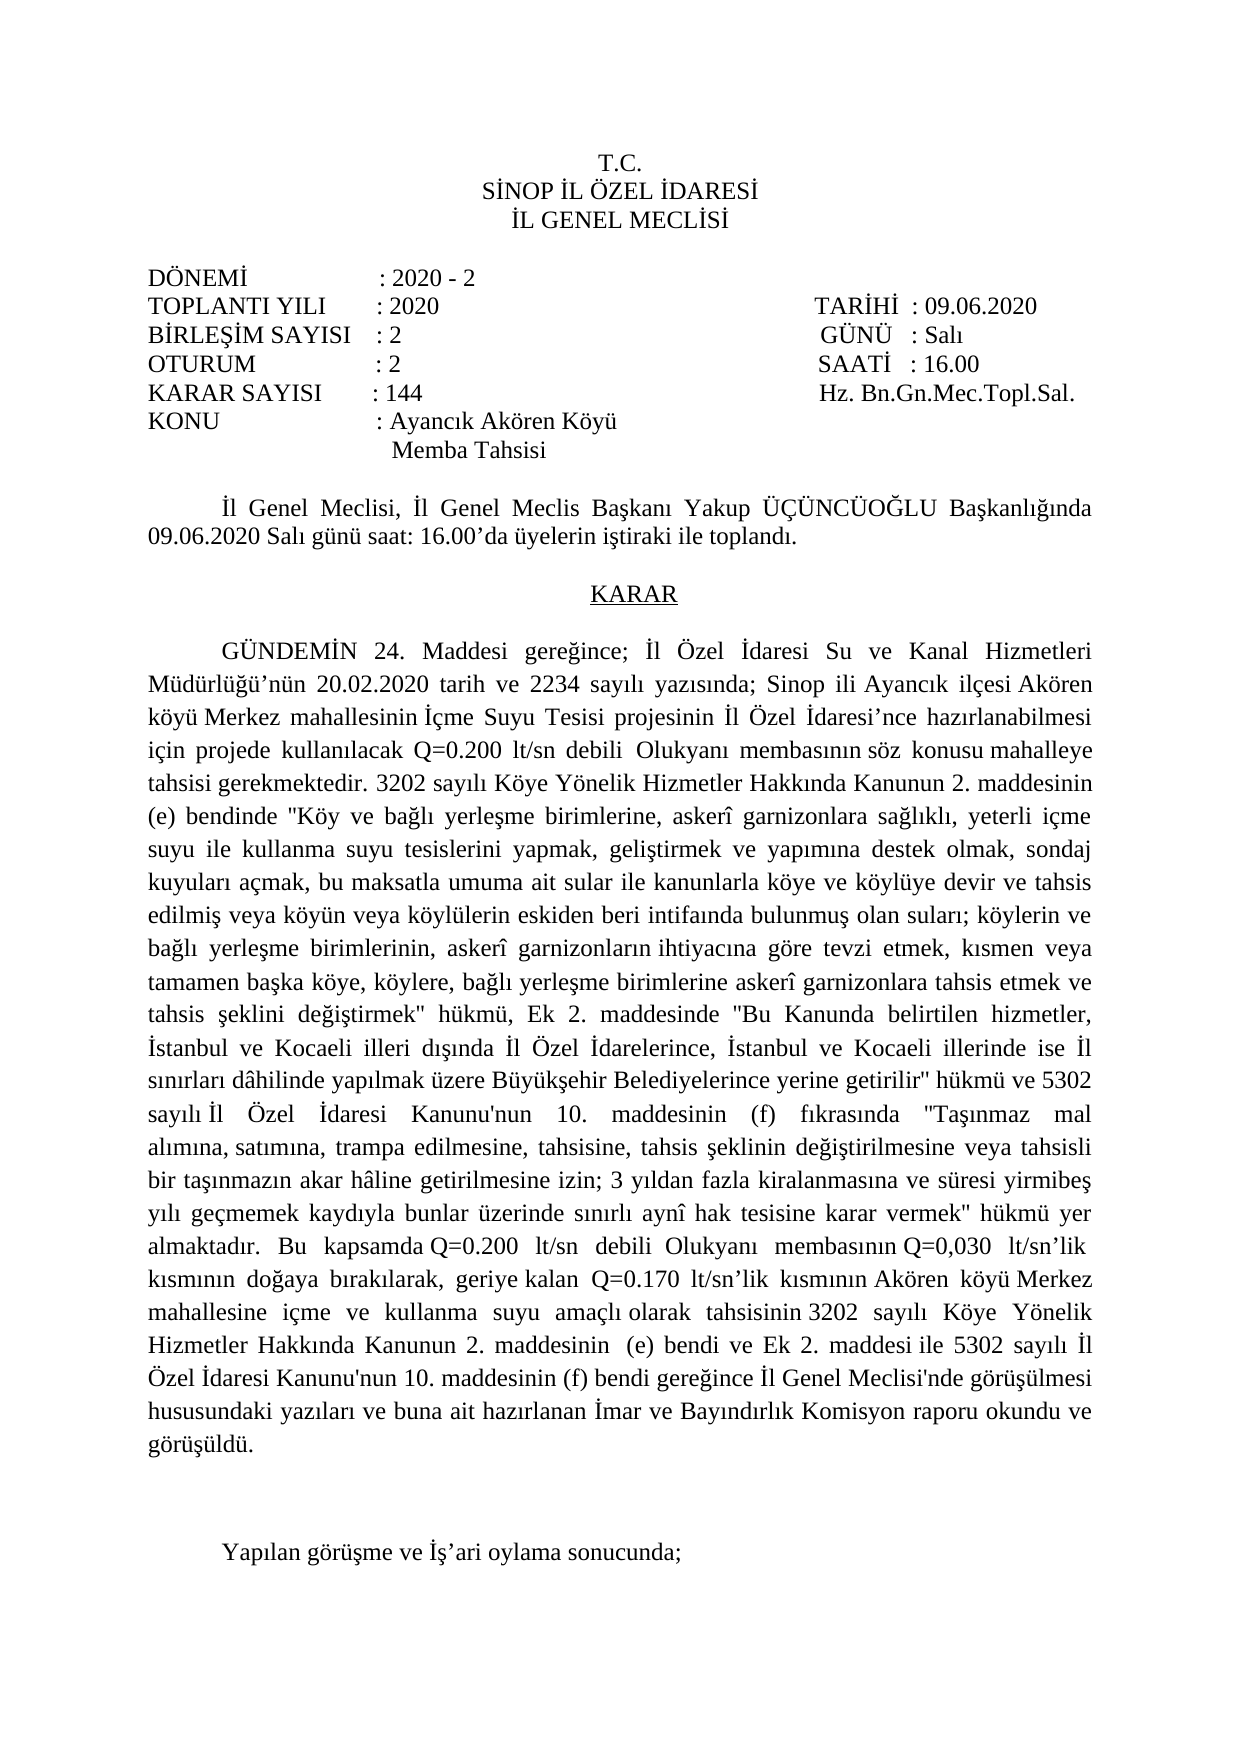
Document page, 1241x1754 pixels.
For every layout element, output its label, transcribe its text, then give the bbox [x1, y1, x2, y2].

text KARAR SAYISI : 144 Hz. Bn.Gn.Mec.Topl.Sal. [148, 378, 1093, 406]
text GÜNDEMİN 24. Maddesi gereğince; İl Özel İdaresi Su ve Kanal Hizmetleri Müdürlüğü’nün 20.02.2020 tarih ve 2234 sayılı yazısında; Sinop ili Ayancık ilçesi Akören köyü Merkez mahallesinin İçme Suyu Tesisi projesinin İl Özel İdaresi’nce hazırlanabilmesi için projede kullanılacak Q=0.200 lt/sn debili Olukyanı membasının söz konusu mahalleye tahsisi gerekmektedir. 3202 sayılı Köye Yönelik Hizmetler Hakkında Kanunun 2. maddesinin (e) bendinde ''Köy ve bağlı yerleşme birimlerine, askerî garnizonlara sağlıklı, yeterli içme suyu ile kullanma suyu tesislerini yapmak, geliştirmek ve yapımına destek olmak, sondaj kuyuları açmak, bu maksatla umuma ait sular ile kanunlarla köye ve köylüye devir ve tahsis edilmiş veya köyün veya köylülerin eskiden beri intifaında bulunmuş olan suları; köylerin ve bağlı yerleşme birimlerinin, askerî garnizonların ihtiyacına göre tevzi etmek, kısmen veya tamamen başka köye, köylere, bağlı yerleşme birimlerine askerî garnizonlara tahsis etmek ve tahsis şeklini değiştirmek'' hükmü, Ek 2. maddesinde ''Bu Kanunda belirtilen hizmetler, İstanbul ve Kocaeli illeri dışında İl Özel İdarelerince, İstanbul ve Kocaeli illerinde ise İl sınırları dâhilinde yapılmak üzere Büyükşehir Belediyelerince yerine getirilir'' hükmü ve 5302 sayılı İl Özel İdaresi Kanunu'nun 10. maddesinin (f) fıkrasında ''Taşınmaz mal alımına, satımına, trampa edilmesine, tahsisine, tahsis şeklinin değiştirilmesine veya tahsisli bir taşınmazın akar hâline getirilmesine izin; 3 yıldan fazla kiralanmasına ve süresi yirmibeş yılı geçmemek kaydıyla bunlar üzerinde sınırlı aynî hak tesisine karar vermek'' hükmü yer almaktadır. Bu kapsamda Q=0.200 lt/sn debili Olukyanı membasının Q=0,030 lt/sn’lik kısmının doğaya bırakılarak, geriye kalan Q=0.170 lt/sn’lik kısmının Akören köyü Merkez mahallesine içme ve kullanma suyu amaçlı olarak tahsisinin 3202 sayılı Köye Yönelik Hizmetler Hakkında Kanunun 2. maddesinin (e) bendi ve Ek 2. maddesi ile 5302 sayılı İl Özel İdaresi Kanunu'nun 10. maddesinin (f) bendi gereğince İl Genel Meclisi'nde görüşülmesi hususundaki yazıları ve buna ait hazırlanan İmar ve Bayındırlık Komisyon raporu okundu ve görüşüldü. [148, 636, 1093, 1458]
text DÖNEMİ : 2020 - 2 [148, 263, 1093, 291]
text KARAR [516, 579, 1093, 608]
text İL GENEL MECLİSİ [148, 205, 1093, 234]
text KONU : Ayancık Akören Köyü Memba Tahsisi [148, 406, 1093, 464]
text BİRLEŞİM SAYISI : 2 GÜNÜ : Salı [148, 320, 1093, 349]
text SİNOP İL ÖZEL İDARESİ [148, 176, 1093, 205]
text Yapılan görüşme ve İş’ari oylama sonucunda; [148, 1537, 1093, 1565]
text T.C. [148, 148, 1093, 176]
text OTURUM : 2 SAATİ : 16.00 [148, 349, 1093, 378]
text TOPLANTI YILI : 2020 TARİHİ : 09.06.2020 [148, 291, 1093, 320]
text İl Genel Meclisi, İl Genel Meclis Başkanı Yakup ÜÇÜNCÜOĞLU Başkanlığında 09.06.2020 Salı günü saat: 16.00’da üyelerin iştiraki ile toplandı. [148, 493, 1093, 550]
